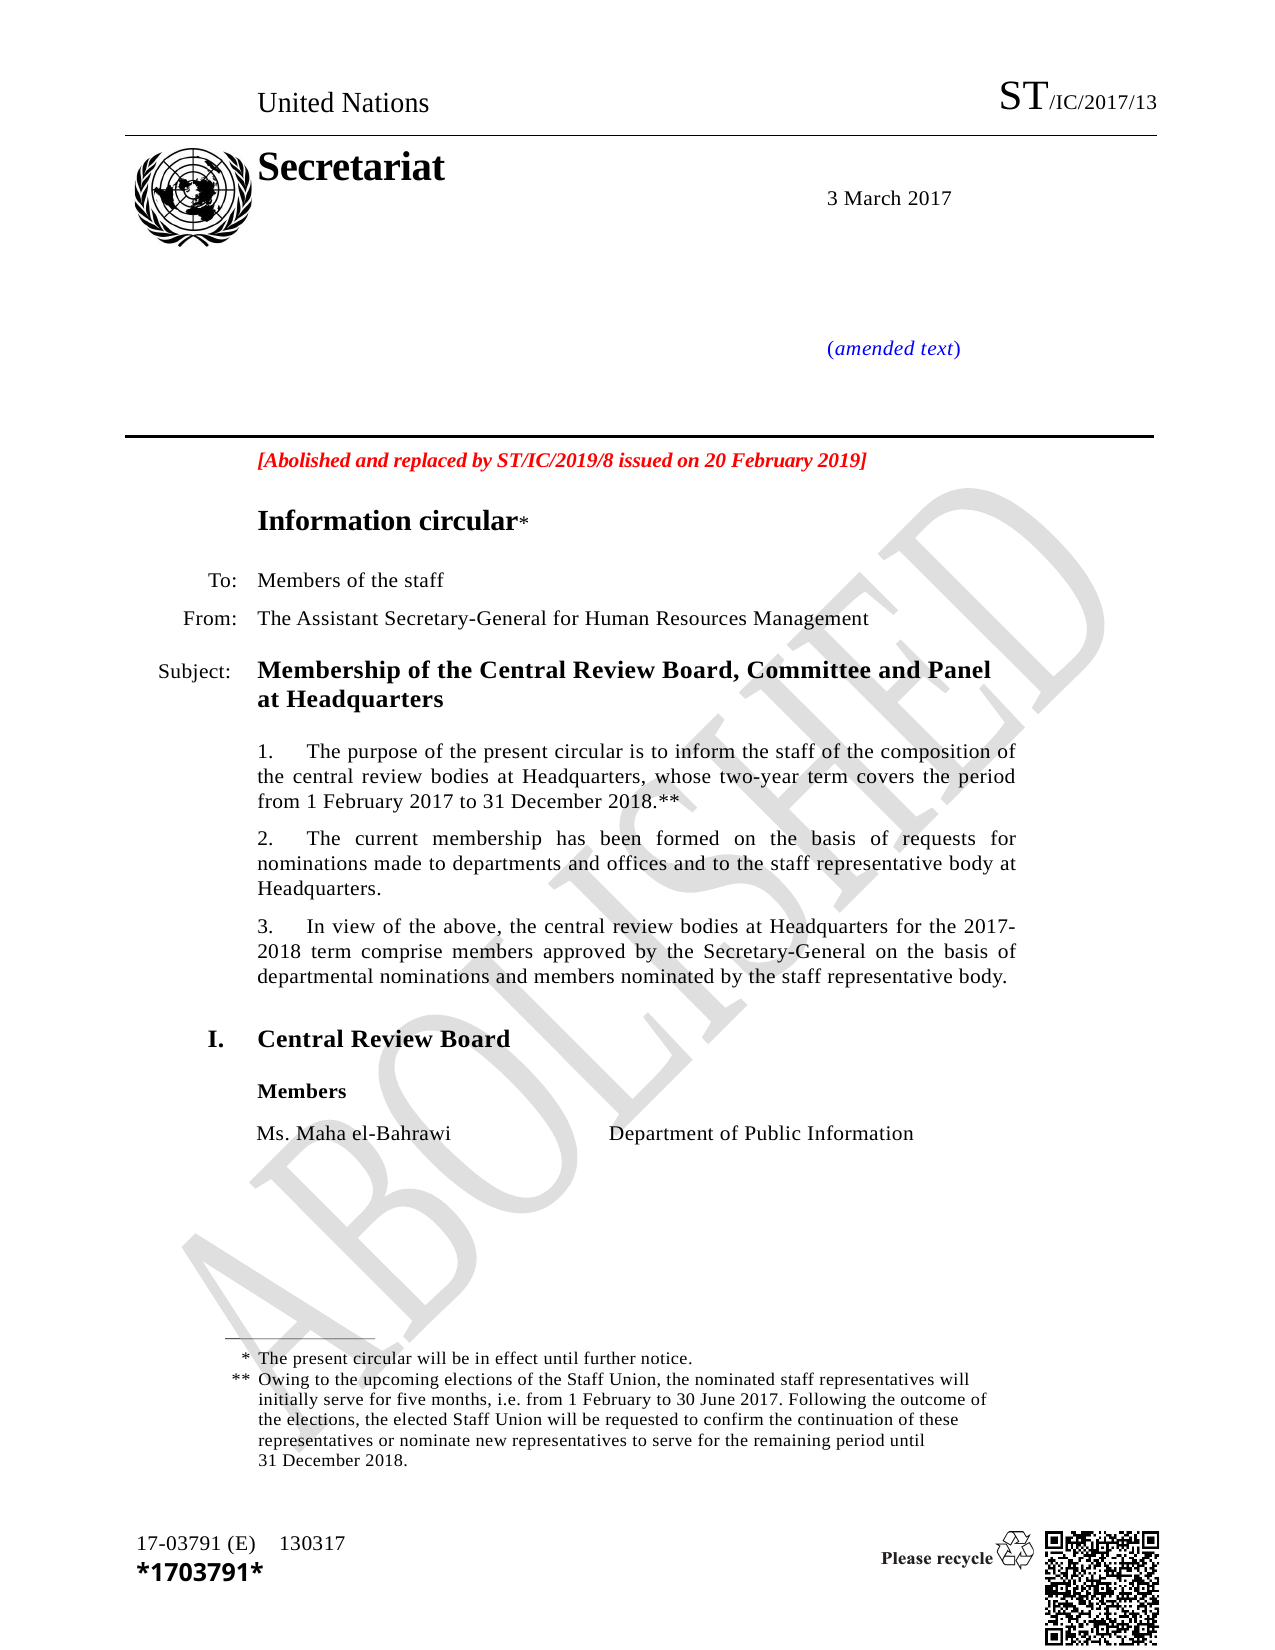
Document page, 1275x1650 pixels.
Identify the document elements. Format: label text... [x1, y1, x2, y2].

text Subject: Membership of the Central Review Board, Committee and Panel at Headquarters [125, 655, 1018, 713]
text Members [125, 1078, 1019, 1103]
text From: The Assistant Secretary-General for Human Resources Management [125, 605, 1150, 630]
text 2. The current membership has been formed on the basis of requests for nominations made to departments and offices and to the staff representative body at Headquarters. [257, 825, 1018, 900]
text [Abolished and replaced by ST/IC/2019/8 issued on 20 February 2019] [125, 443, 1019, 474]
text Information circular* [125, 505, 1019, 537]
text 1. The purpose of the present circular is to inform the staff of the composition of the central review bodies at Headquarters, whose two-year term covers the period from 1 February 2017 to 31 December 2018.** [257, 738, 1018, 813]
text To: Members of the staff [125, 568, 1150, 593]
text ** Owing to the upcoming elections of the Staff Union, the nominated staff representatives will initially serve for five months, i.e. from 1 February to 30 June 2017. Following the outcome of the elections, the elected Staff Union will be requested to confirm the continuation of these representatives or nominate new representatives to serve for the remaining period until 31 December 2018. [198, 1368, 1015, 1470]
picture [881, 1531, 1034, 1570]
table_header Department of Public Information [594, 1116, 1019, 1158]
picture [134, 148, 252, 247]
picture [1045, 1531, 1160, 1646]
table_header Ms. Maha el-Bahrawi [256, 1116, 594, 1158]
text * The present circular will be in effect until further notice. [198, 1348, 1015, 1368]
text I. Central Review Board [125, 1025, 1019, 1053]
text 3. In view of the above, the central review bodies at Headquarters for the 2017-2018 term comprise members approved by the Secretary-General on the basis of departmental nominations and members nominated by the staff representative body. [257, 913, 1018, 988]
